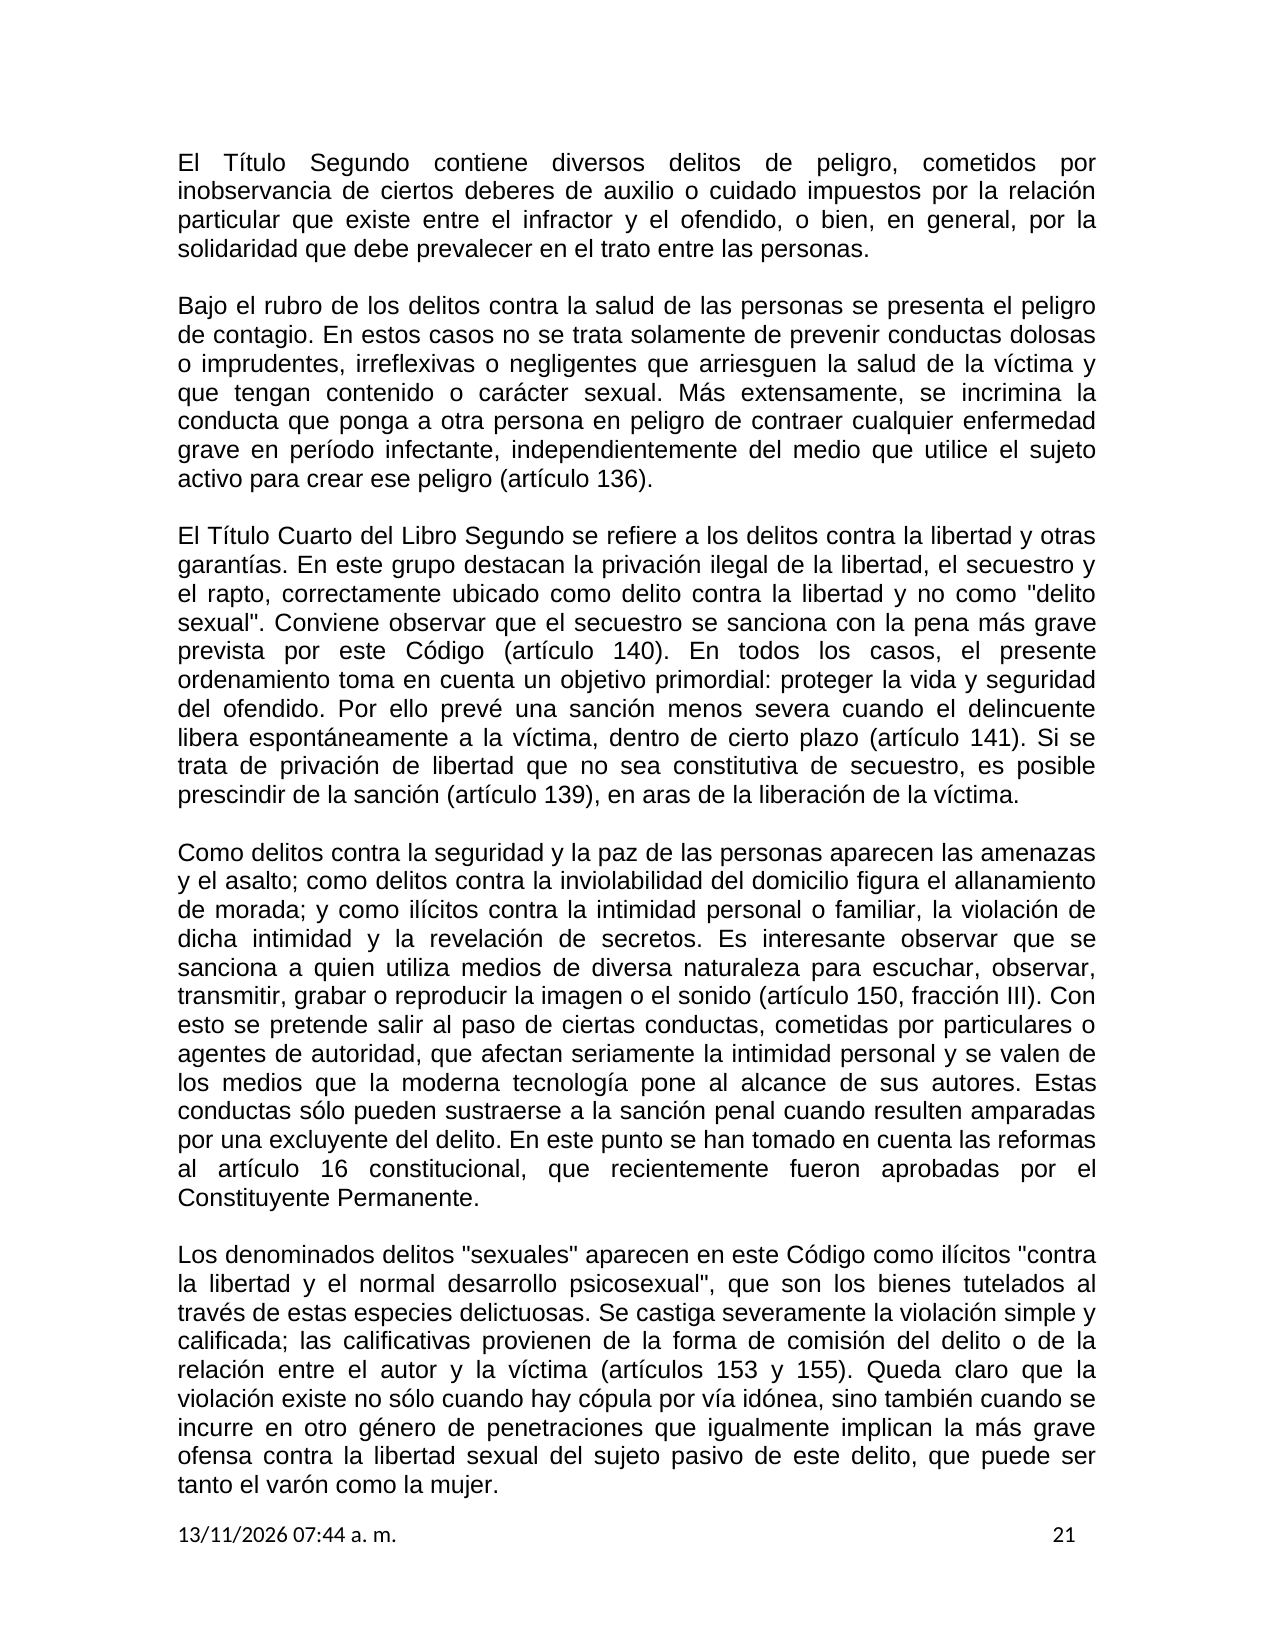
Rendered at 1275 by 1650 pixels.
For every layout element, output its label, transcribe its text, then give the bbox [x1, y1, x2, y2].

text El Título Cuarto del Libro Segundo se refiere a los delitos contra la libertad y otras garantías. En este grupo destacan la privación ilegal de la libertad, el secuestro y el rapto, correctamente ubicado como delito contra la libertad y no como "delito sexual". Conviene observar que el secuestro se sanciona con la pena más grave prevista por este Código (artículo 140). En todos los casos, el presente ordenamiento toma en cuenta un objetivo primordial: proteger la vida y seguridad del ofendido. Por ello prevé una sanción menos severa cuando el delincuente libera espontáneamente a la víctima, dentro de cierto plazo (artículo 141). Si se trata de privación de libertad que no sea constitutiva de secuestro, es posible prescindir de la sanción (artículo 139), en aras de la liberación de la víctima. [177, 521, 1098, 809]
text Los denominados delitos "sexuales" aparecen en este Código como ilícitos "contra la libertad y el normal desarrollo psicosexual", que son los bienes tutelados al través de estas especies delictuosas. Se castiga severamente la violación simple y calificada; las calificativas provienen de la forma de comisión del delito o de la relación entre el autor y la víctima (artículos 153 y 155). Queda claro que la violación existe no sólo cuando hay cópula por vía idónea, sino también cuando se incurre en otro género de penetraciones que igualmente implican la más grave ofensa contra la libertad sexual del sujeto pasivo de este delito, que puede ser tanto el varón como la mujer. [177, 1240, 1098, 1499]
text El Título Segundo contiene diversos delitos de peligro, cometidos por inobservancia de ciertos deberes de auxilio o cuidado impuestos por la relación particular que existe entre el infractor y el ofendido, o bien, en general, por la solidaridad que debe prevalecer en el trato entre las personas. [177, 148, 1098, 263]
text Como delitos contra la seguridad y la paz de las personas aparecen las amenazas y el asalto; como delitos contra la inviolabilidad del domicilio figura el allanamiento de morada; y como ilícitos contra la intimidad personal o familiar, la violación de dicha intimidad y la revelación de secretos. Es interesante observar que se sanciona a quien utiliza medios de diversa naturaleza para escuchar, observar, transmitir, grabar o reproducir la imagen o el sonido (artículo 150, fracción III). Con esto se pretende salir al paso de ciertas conductas, cometidas por particulares o agentes de autoridad, que afectan seriamente la intimidad personal y se valen de los medios que la moderna tecnología pone al alcance de sus autores. Estas conductas sólo pueden sustraerse a la sanción penal cuando resulten amparadas por una excluyente del delito. En este punto se han tomado en cuenta las reformas al artículo 16 constitucional, que recientemente fueron aprobadas por el Constituyente Permanente. [177, 838, 1098, 1211]
text Bajo el rubro de los delitos contra la salud de las personas se presenta el peligro de contagio. En estos casos no se trata solamente de prevenir conductas dolosas o imprudentes, irreflexivas o negligentes que arriesguen la salud de la víctima y que tengan contenido o carácter sexual. Más extensamente, se incrimina la conducta que ponga a otra persona en peligro de contraer cualquier enfermedad grave en período infectante, independientemente del medio que utilice el sujeto activo para crear ese peligro (artículo 136). [177, 291, 1098, 493]
